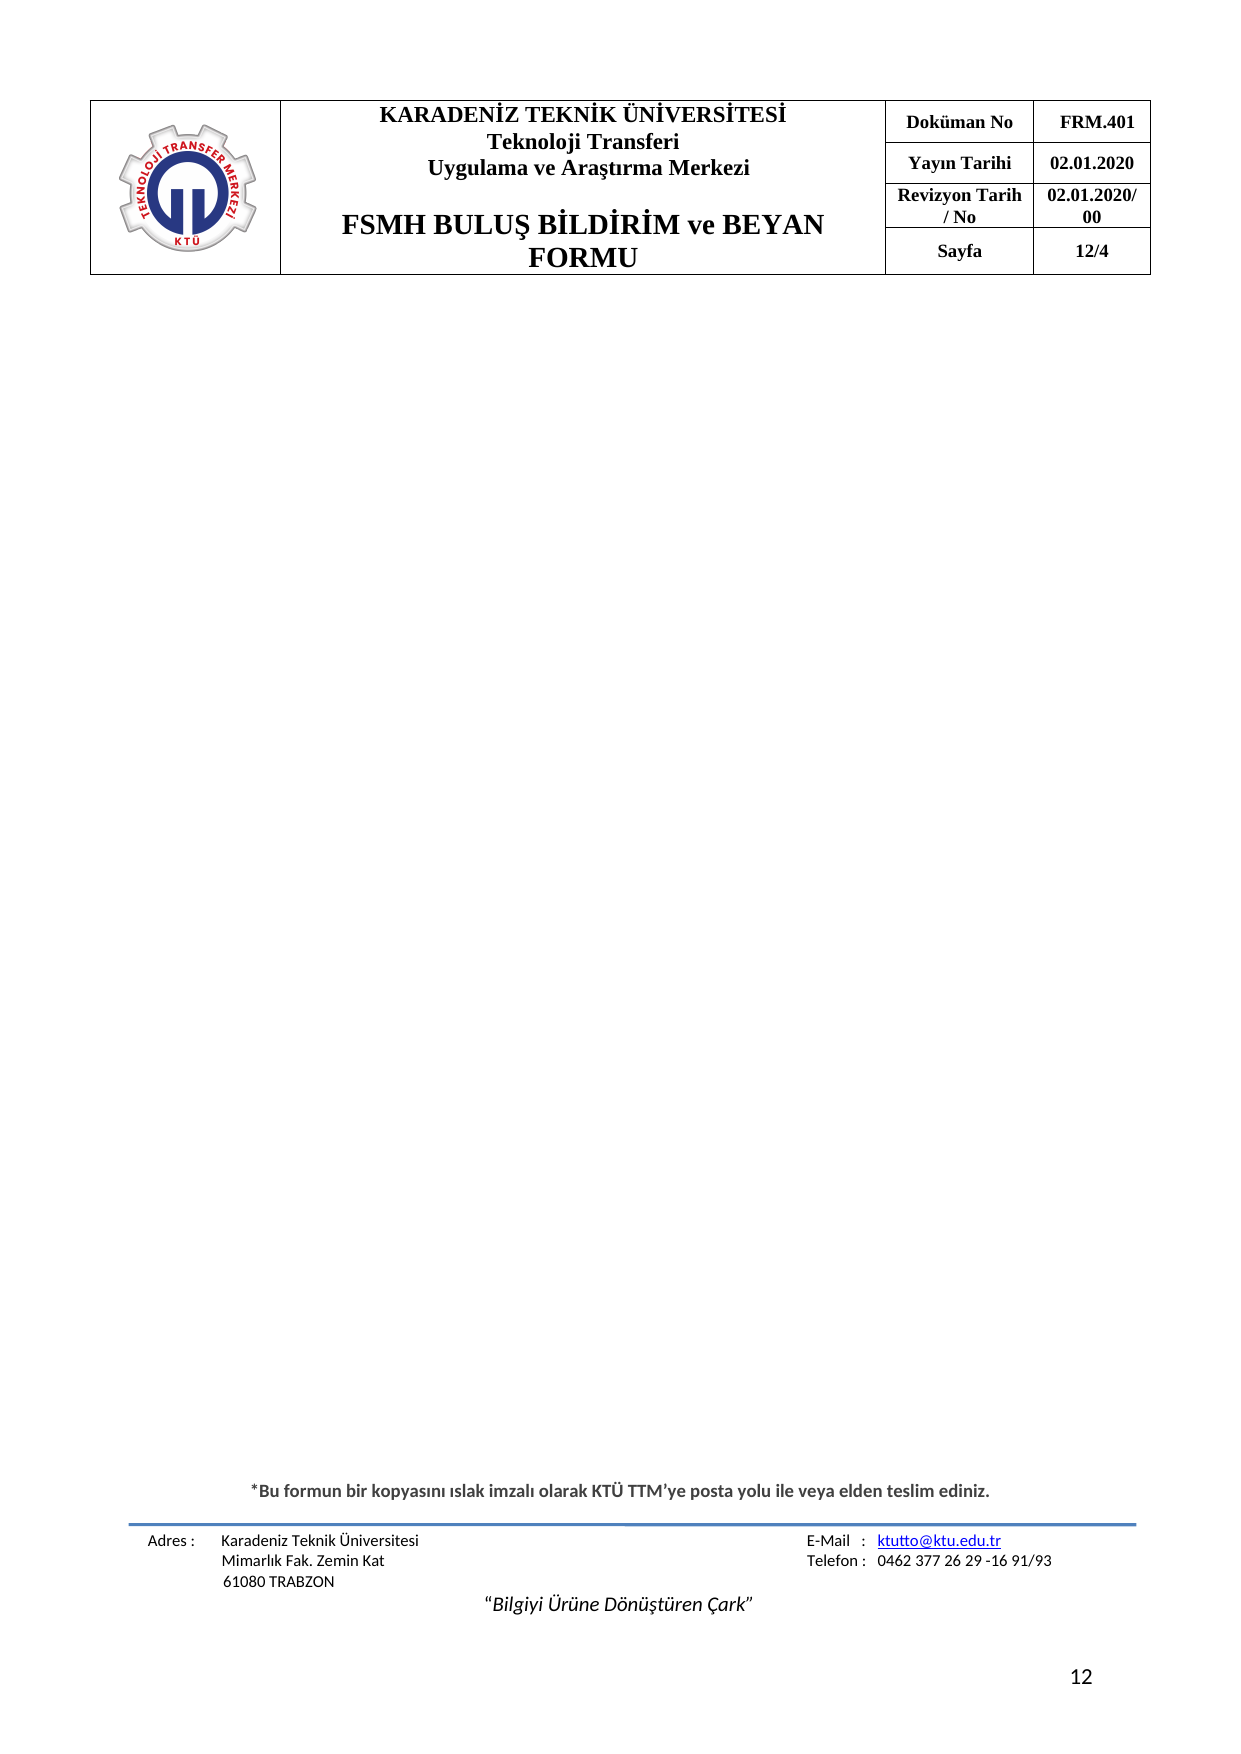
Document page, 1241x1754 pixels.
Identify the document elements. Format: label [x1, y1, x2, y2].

picture [101, 111, 275, 264]
